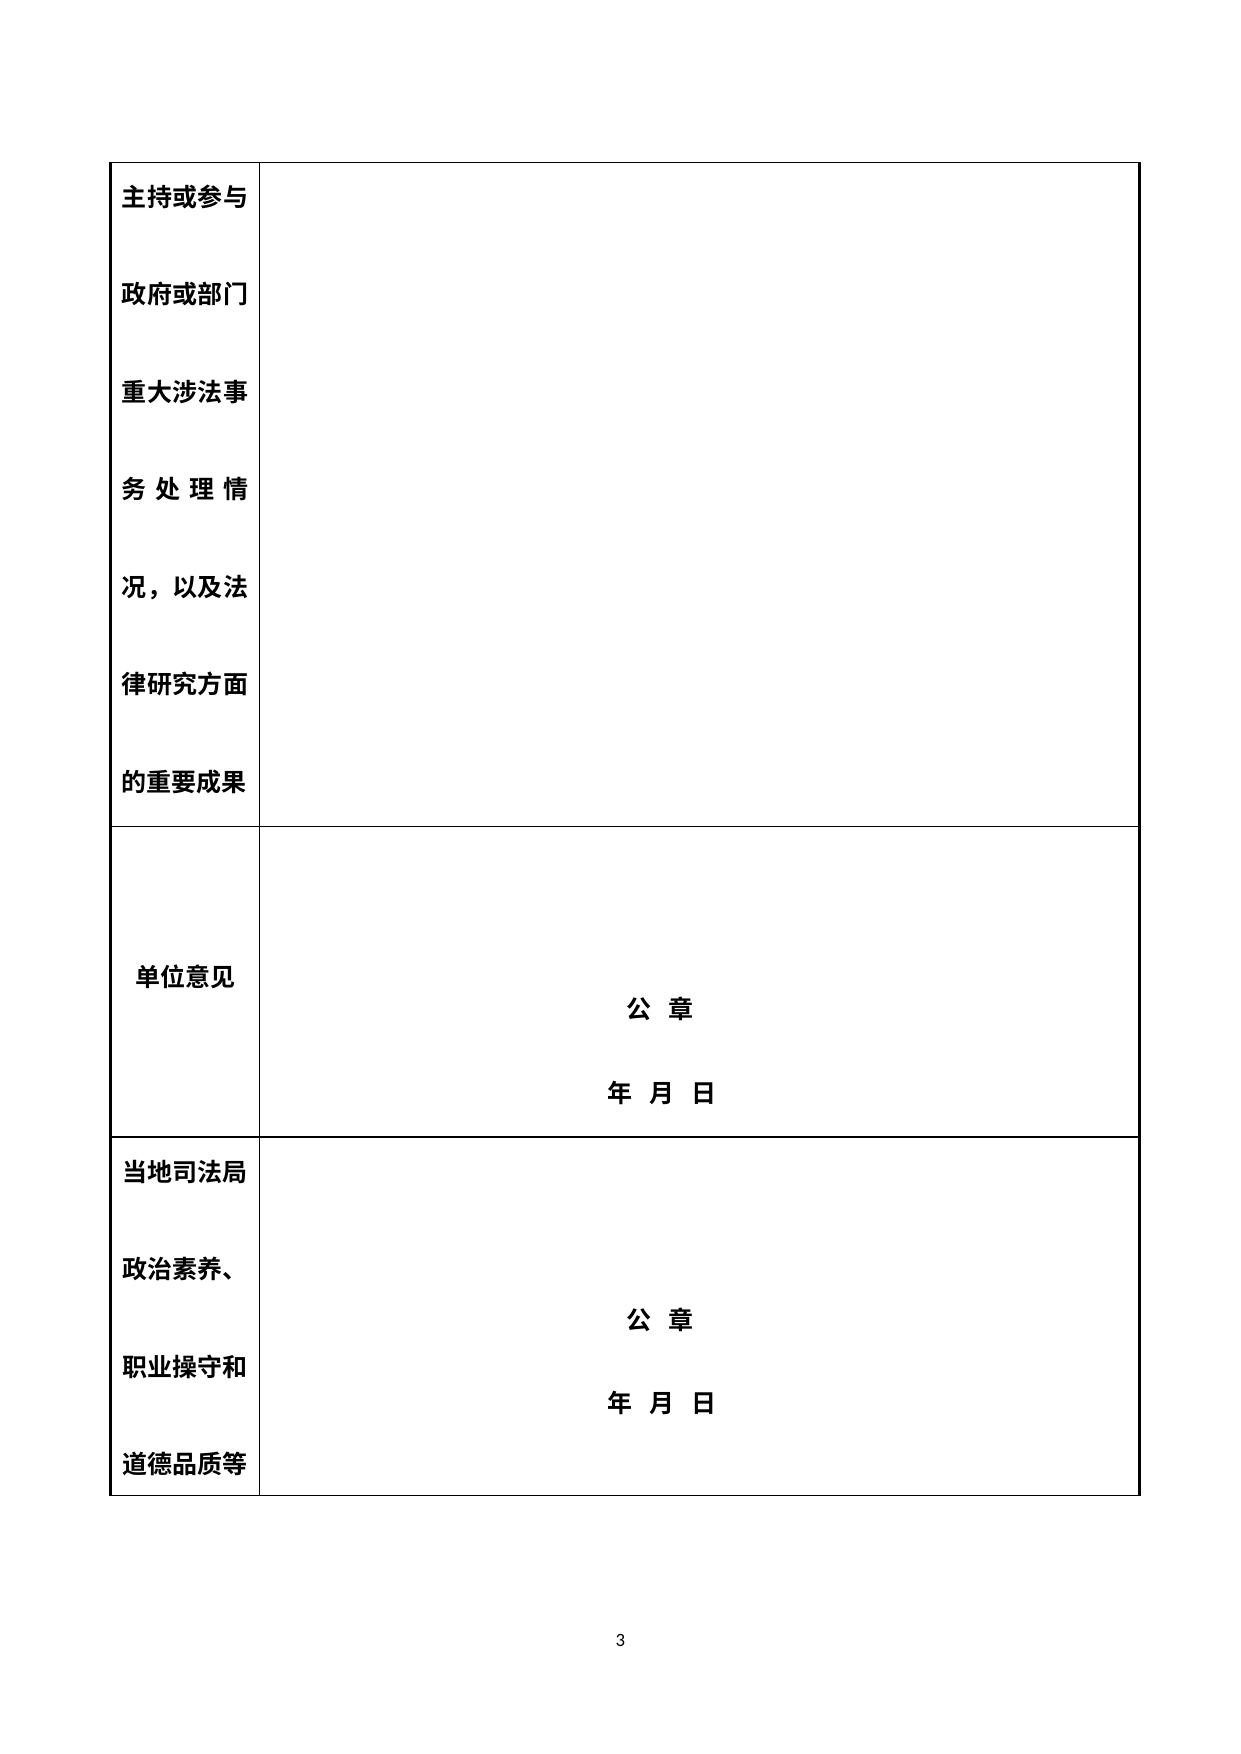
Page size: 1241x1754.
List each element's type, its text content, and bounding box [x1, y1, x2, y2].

table_cell 单位意见 [112, 827, 259, 1136]
table_cell 公 章 年 月 日 [260, 1138, 1138, 1495]
table_cell [260, 163, 1138, 826]
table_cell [112, 1138, 259, 1495]
table_cell 主持或参与政府或部门重大涉法事务处理情况，以及法律研究方面的重要成果 [112, 163, 259, 826]
table_cell 公 章 年 月 日 [260, 827, 1138, 1136]
